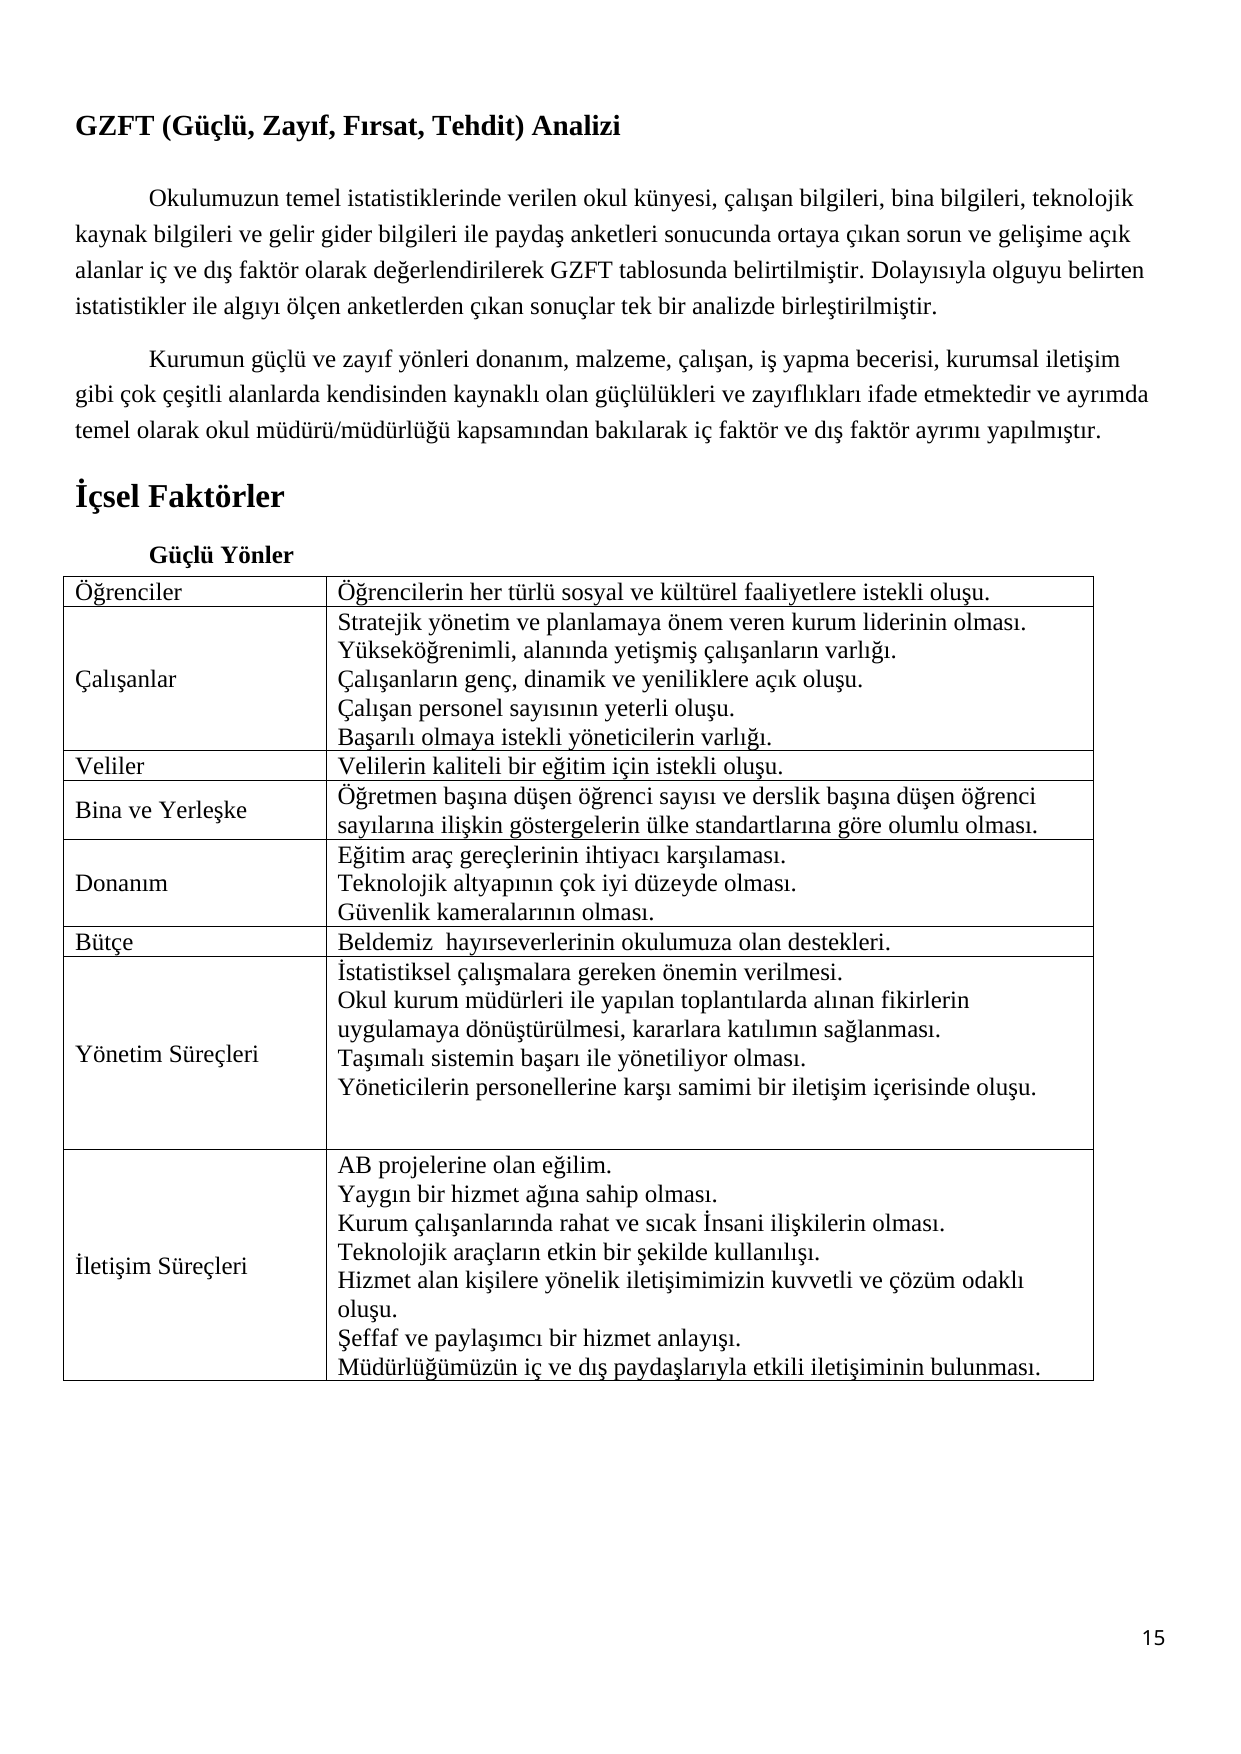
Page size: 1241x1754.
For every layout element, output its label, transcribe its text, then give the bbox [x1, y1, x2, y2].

table_cell İletişim Süreçleri [64, 1150, 326, 1380]
table_header Öğrenciler [64, 577, 326, 606]
text Okulumuzun temel istatistiklerinde verilen okul künyesi, çalışan bilgileri, bina bilgileri, teknolojik kaynak bilgileri ve gelir gider bilgileri ile paydaş anketleri sonucunda ortaya çıkan sorun ve gelişime açık alanlar iç ve dış faktör olarak değerlendirilerek GZFT tablosunda belirtilmiştir. Dolayısıyla olguyu belirten istatistikler ile algıyı ölçen anketlerden çıkan sonuçlar tek bir analizde birleştirilmiştir. [75, 183, 1165, 320]
subtitle GZFT (Güçlü, Zayıf, Fırsat, Tehdit) Analizi [75, 108, 1165, 141]
table_cell Velilerin kaliteli bir eğitim için istekli oluşu. [327, 751, 1093, 780]
table_cell Eğitim araç gereçlerinin ihtiyacı karşılaması. Teknolojik altyapının çok iyi düzeyde olması. Güvenlik kameralarının olması. [327, 840, 1093, 926]
table_cell Bina ve Yerleşke [64, 781, 326, 839]
table_cell İstatistiksel çalışmalara gereken önemin verilmesi. Okul kurum müdürleri ile yapılan toplantılarda alınan fikirlerin uygulamaya dönüştürülmesi, kararlara katılımın sağlanması. Taşımalı sistemin başarı ile yönetiliyor olması. Yöneticilerin personellerine karşı samimi bir iletişim içerisinde oluşu. [327, 957, 1093, 1149]
table_cell Öğretmen başına düşen öğrenci sayısı ve derslik başına düşen öğrenci sayılarına ilişkin göstergelerin ülke standartlarına göre olumlu olması. [327, 781, 1093, 839]
text Kurumun güçlü ve zayıf yönleri donanım, malzeme, çalışan, iş yapma becerisi, kurumsal iletişim gibi çok çeşitli alanlarda kendisinden kaynaklı olan güçlülükleri ve zayıflıkları ifade etmektedir ve ayrımda temel olarak okul müdürü/müdürlüğü kapsamından bakılarak iç faktör ve dış faktör ayrımı yapılmıştır. [75, 344, 1165, 444]
table_header Öğrencilerin her türlü sosyal ve kültürel faaliyetlere istekli oluşu. [327, 577, 1093, 606]
table_cell Bütçe [64, 927, 326, 956]
table_cell Yönetim Süreçleri [64, 957, 326, 1149]
table_cell Stratejik yönetim ve planlamaya önem veren kurum liderinin olması. Yükseköğrenimli, alanında yetişmiş çalışanların varlığı. Çalışanların genç, dinamik ve yeniliklere açık oluşu. Çalışan personel sayısının yeterli oluşu. Başarılı olmaya istekli yöneticilerin varlığı. [327, 607, 1093, 750]
table_cell Donanım [64, 840, 326, 926]
text Güçlü Yönler [75, 540, 1165, 568]
subtitle İçsel Faktörler [75, 476, 1165, 515]
table_cell Veliler [64, 751, 326, 780]
table_cell AB projelerine olan eğilim. Yaygın bir hizmet ağına sahip olması. Kurum çalışanlarında rahat ve sıcak İnsani ilişkilerin olması. Teknolojik araçların etkin bir şekilde kullanılışı. Hizmet alan kişilere yönelik iletişimimizin kuvvetli ve çözüm odaklı oluşu. Şeffaf ve paylaşımcı bir hizmet anlayışı. Müdürlüğümüzün iç ve dış paydaşlarıyla etkili iletişiminin bulunması. [327, 1150, 1093, 1380]
table_cell Çalışanlar [64, 607, 326, 750]
table_cell Beldemiz hayırseverlerinin okulumuza olan destekleri. [327, 927, 1093, 956]
